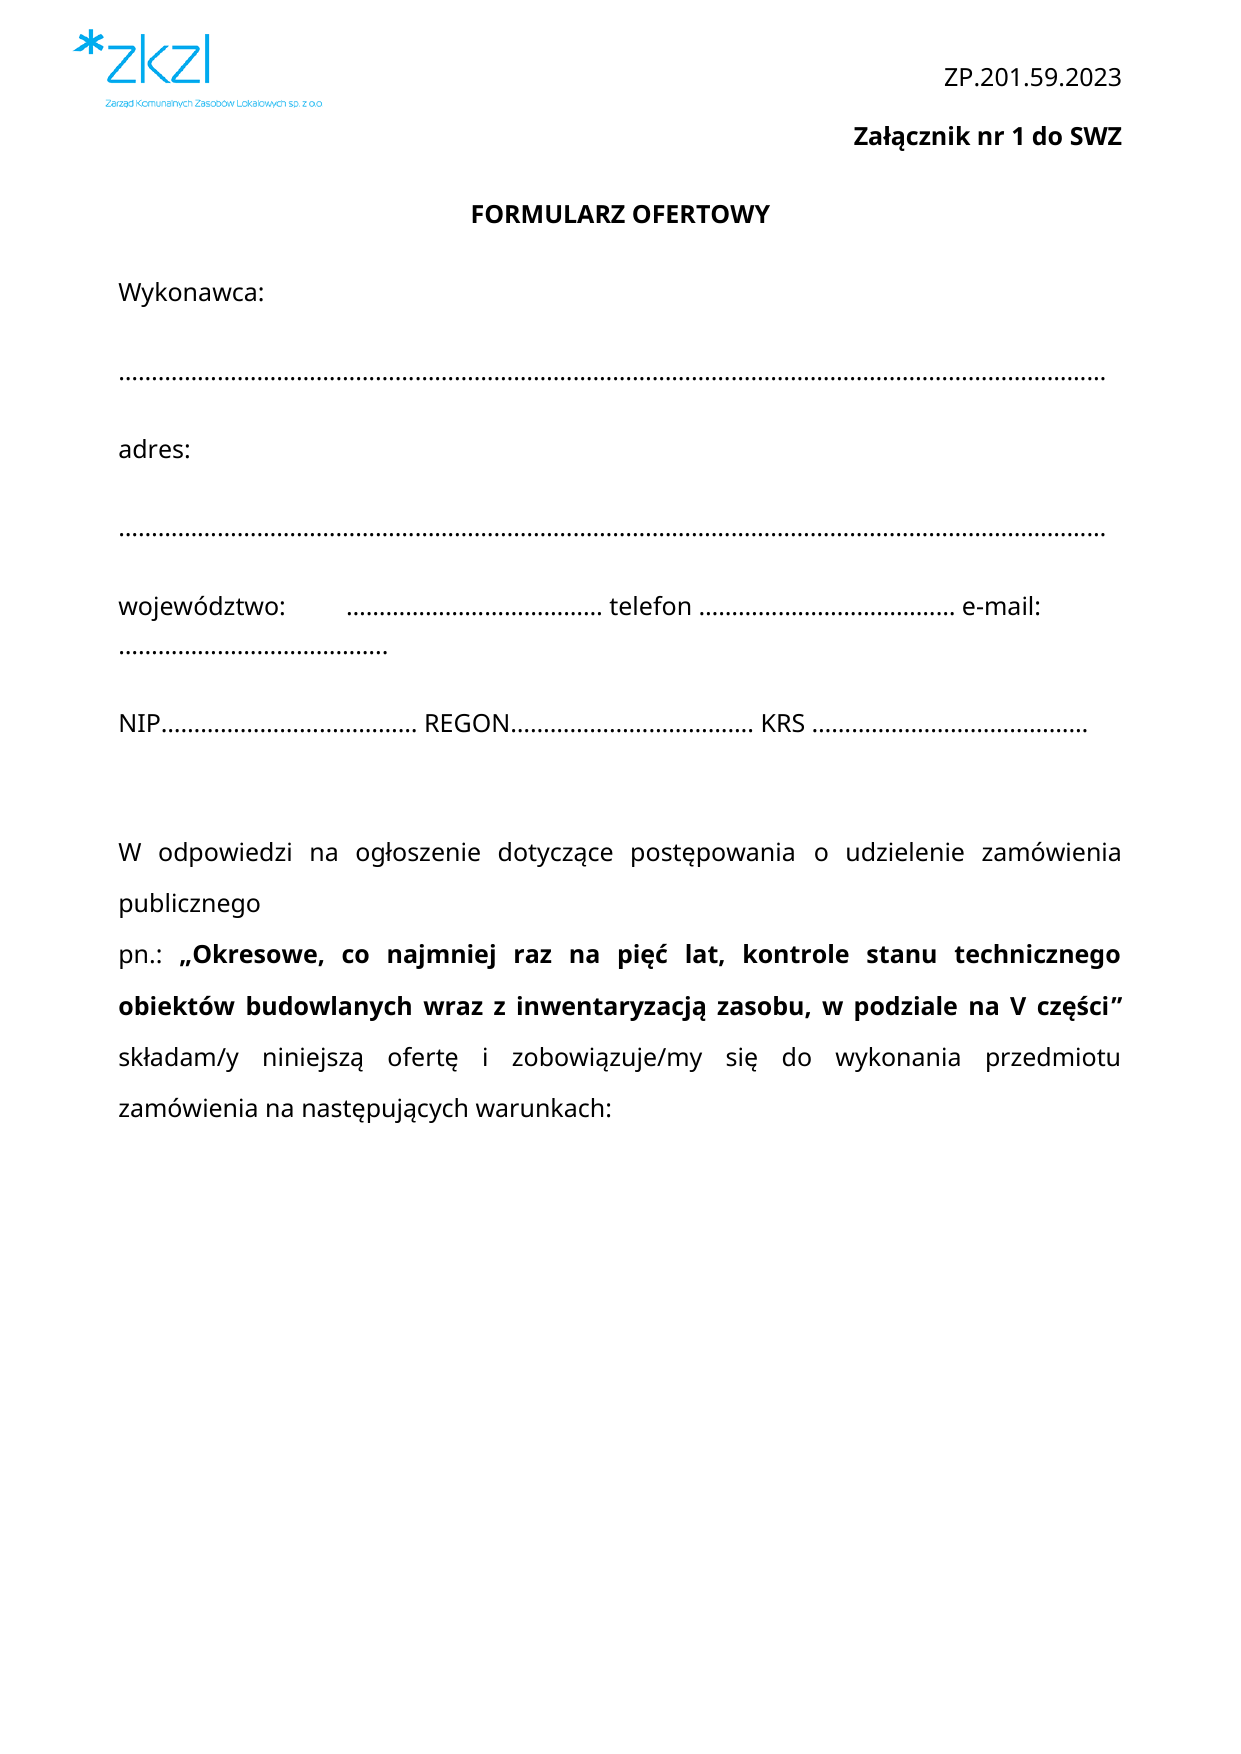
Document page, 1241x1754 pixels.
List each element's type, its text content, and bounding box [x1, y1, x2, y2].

text adres: …………………………………………………………………………………………………………………………………… [118, 431, 1122, 544]
subtitle FORMULARZ OFERTOWY [118, 196, 1122, 231]
subtitle Załącznik nr 1 do SWZ [118, 118, 1122, 152]
text Wykonawca: …………………………………………………………………………………………………………………………………… [118, 275, 1122, 387]
text województwo: ………………………………… telefon ………………………………… e-mail: ………………………………….. [118, 588, 1122, 661]
text W odpowiedzi na ogłoszenie dotyczące postępowania o udzielenie zamówienia publicznego pn.: „Okresowe, co najmniej raz na pięć lat, kontrole stanu technicznego obiektów budowlanych wraz z inwentaryzacją zasobu, w podziale na V części” składam/y niniejszą ofertę i zobowiązuje/my się do wykonania przedmiotu zamówienia na następujących warunkach: [118, 835, 1122, 1124]
text NIP………………………………… REGON………………………………. KRS …………………………………… [118, 706, 1122, 740]
picture [72, 29, 323, 108]
